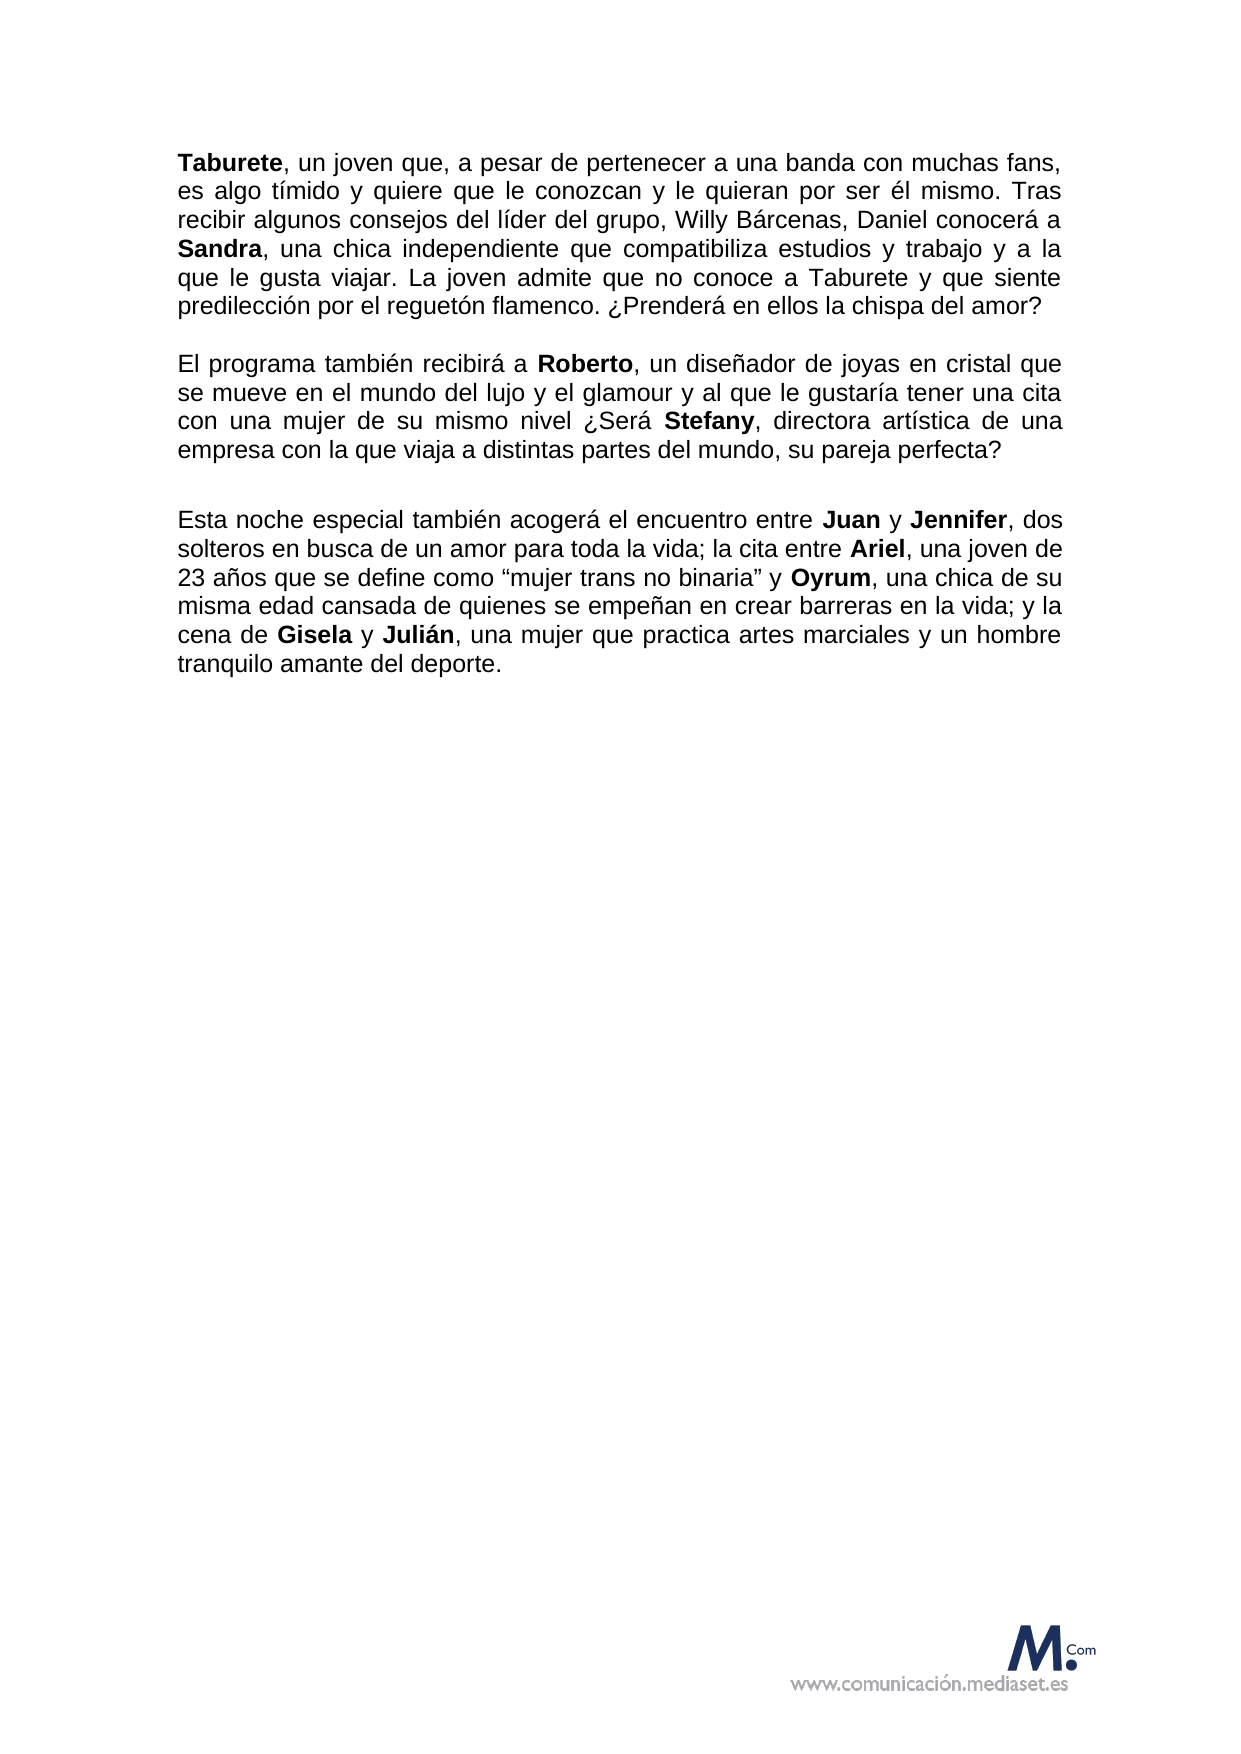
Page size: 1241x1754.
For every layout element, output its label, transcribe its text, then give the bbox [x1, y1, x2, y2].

text Esta noche especial también acogerá el encuentro entre Juan y Jennifer, dos solteros en busca de un amor para toda la vida; la cita entre Ariel, una joven de 23 años que se define como “mujer trans no binaria” y Oyrum, una chica de su misma edad cansada de quienes se empeñan en crear barreras en la vida; y la cena de Gisela y Julián, una mujer que practica artes marciales y un hombre tranquilo amante del deporte. [177, 505, 1063, 678]
picture [777, 1602, 1240, 1709]
text El programa también recibirá a Roberto, un diseñador de joyas en cristal que se mueve en el mundo del lujo y el glamour y al que le gustaría tener una cita con una mujer de su mismo nivel ¿Será Stefany, directora artística de una empresa con la que viaja a distintas partes del mundo, su pareja perfecta? [177, 349, 1063, 464]
